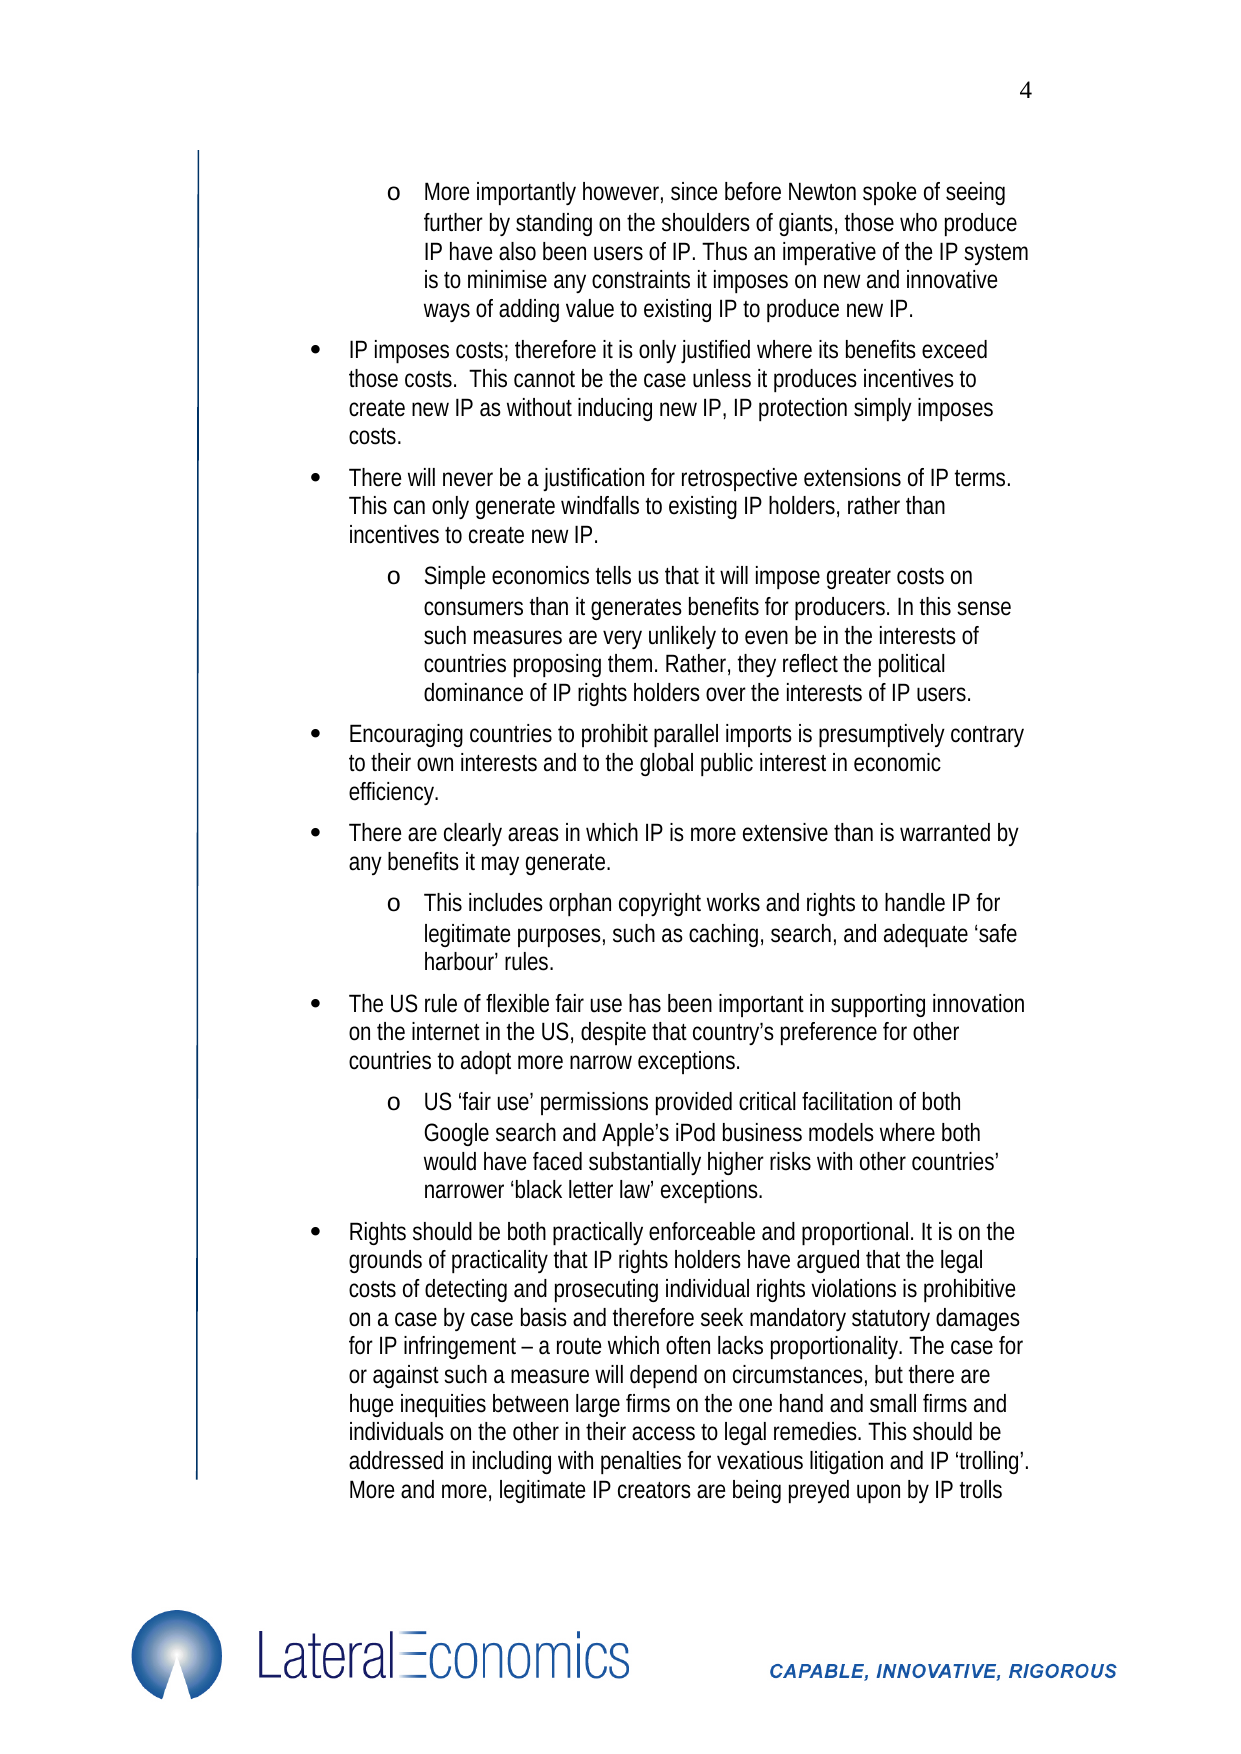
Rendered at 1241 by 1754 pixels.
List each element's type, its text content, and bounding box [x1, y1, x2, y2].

list Encouraging countries to prohibit parallel imports is presumptively contrary to their own interests and to the global public interest in economic efficiency. [311, 719, 1032, 805]
list There are clearly areas in which IP is more extensive than is warranted by any benefits it may generate. [311, 818, 1032, 875]
list More importantly however, since before Newton spoke of seeing further by standing on the shoulders of giants, those who produce IP have also been users of IP. Thus an imperative of the IP system is to minimise any constraints it imposes on new and innovative ways of adding value to existing IP to produce new IP. [386, 177, 1032, 323]
list The US rule of flexible fair use has been important in supporting innovation on the internet in the US, despite that country’s preference for other countries to adopt more narrow exceptions. [311, 988, 1032, 1075]
list US ‘fair use’ permissions provided critical facilitation of both Google search and Apple’s iPod business models where both would have faced substantially higher risks with other countries’ narrower ‘black letter law’ exceptions. [386, 1087, 1032, 1204]
list There will never be a justification for retrospective extensions of IP terms. This can only generate windfalls to existing IP holders, rather than incentives to create new IP. [311, 462, 1032, 549]
list This includes orphan copyright works and rights to handle IP for legitimate purposes, such as caching, search, and adequate ‘safe harbour’ rules. [386, 888, 1032, 976]
list IP imposes costs; therefore it is only justified where its benefits exceed those costs. This cannot be the case unless it produces incentives to create new IP as without inducing new IP, IP protection simply imposes costs. [311, 335, 1032, 450]
list Simple economics tells us that it will impose greater costs on consumers than it generates benefits for producers. In this sense such measures are very unlikely to even be in the interests of countries proposing them. Rather, they reflect the political dominance of IP rights holders over the interests of IP users. [386, 561, 1032, 707]
picture [119, 1596, 1121, 1713]
